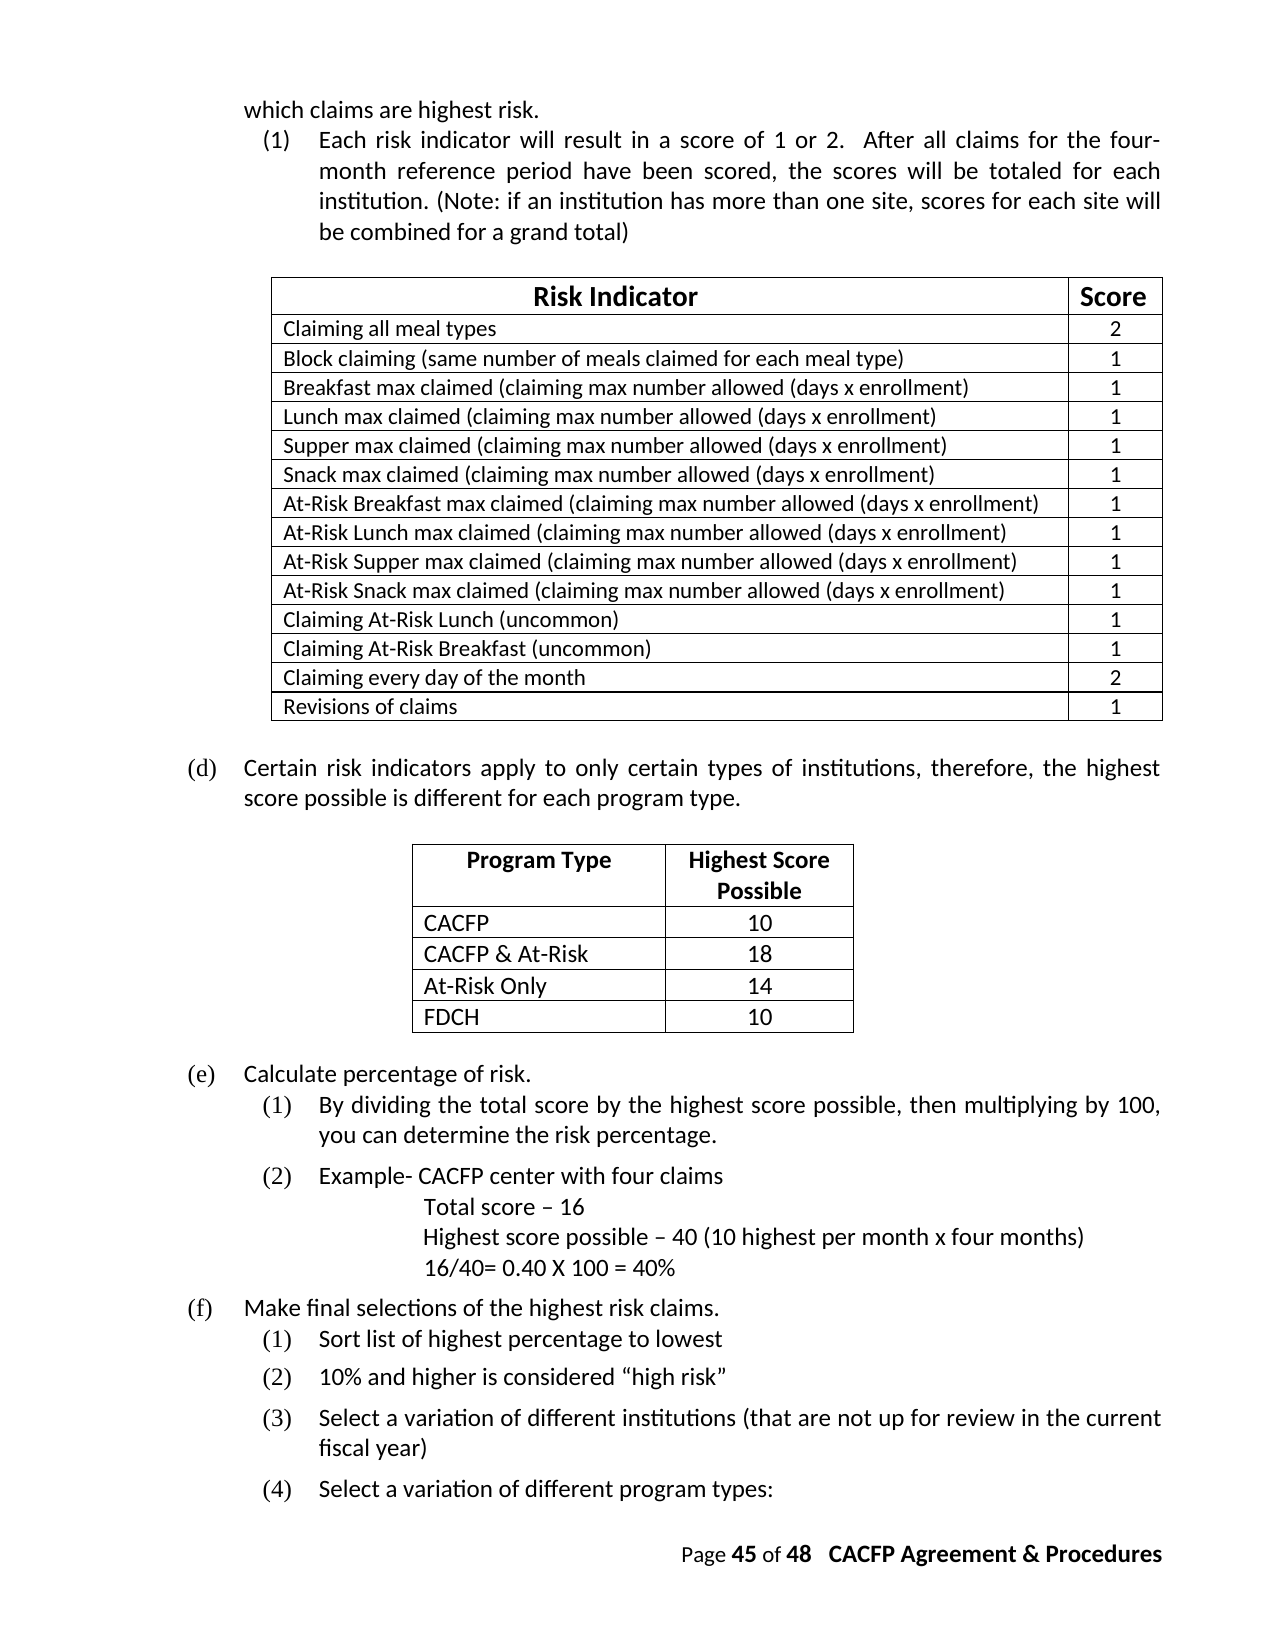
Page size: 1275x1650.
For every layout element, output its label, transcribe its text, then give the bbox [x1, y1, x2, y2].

table_cell CACFP [413, 907, 665, 937]
list Select a variation of different program types: [262, 1473, 1162, 1503]
table_cell 1 [1069, 431, 1162, 459]
list 10% and higher is considered “high risk” [262, 1361, 1162, 1392]
text Highest score possible – 40 (10 highest per month x four months) [187, 1221, 1162, 1252]
table_header Risk Indicator [272, 278, 1068, 313]
list Make final selections of the highest risk claims. [187, 1292, 1162, 1323]
table_cell 18 [666, 938, 853, 969]
table_cell 1 [1069, 576, 1162, 604]
table_cell 10 [666, 907, 853, 937]
table_cell 1 [1069, 344, 1162, 372]
table_header Highest Score Possible [666, 845, 853, 906]
table_cell At-Risk Lunch max claimed (claiming max number allowed (days x enrollment) [272, 518, 1068, 546]
table_header Score [1069, 278, 1162, 313]
table_cell 2 [1069, 315, 1162, 343]
table_cell 1 [1069, 489, 1162, 517]
list Select a variation of different institutions (that are not up for review in the current fiscal year) [262, 1402, 1162, 1463]
table_cell 1 [1069, 547, 1162, 575]
table_cell Claiming every day of the month [272, 663, 1068, 691]
text Total score – 16 [187, 1191, 1162, 1221]
table_cell 1 [1069, 460, 1162, 488]
table_cell 1 [1069, 373, 1162, 401]
list Calculate percentage of risk. [187, 1058, 1162, 1089]
table_cell Lunch max claimed (claiming max number allowed (days x enrollment) [272, 402, 1068, 430]
table_cell At-Risk Only [413, 970, 665, 1000]
table_cell Breakfast max claimed (claiming max number allowed (days x enrollment) [272, 373, 1068, 401]
table_cell 1 [1069, 518, 1162, 546]
table_cell Claiming At-Risk Breakfast (uncommon) [272, 634, 1068, 662]
table_cell 1 [1069, 634, 1162, 662]
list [187, 94, 1162, 124]
list Example- CACFP center with four claims [262, 1160, 1162, 1191]
table_cell CACFP & At-Risk [413, 938, 665, 969]
table_cell Claiming all meal types [272, 315, 1068, 343]
table_cell At-Risk Supper max claimed (claiming max number allowed (days x enrollment) [272, 547, 1068, 575]
table_cell At-Risk Snack max claimed (claiming max number allowed (days x enrollment) [272, 576, 1068, 604]
table_cell 1 [1069, 693, 1162, 720]
table_cell At-Risk Breakfast max claimed (claiming max number allowed (days x enrollment) [272, 489, 1068, 517]
text 16/40= 0.40 X 100 = 40% [187, 1252, 1162, 1282]
list Each risk indicator will result in a score of 1 or 2. After all claims for the four-month reference period have been scored, the scores will be totaled for each institution. (Note: if an institution has more than one site, scores for each site will be combined for a grand total) [262, 124, 1162, 246]
table_cell 1 [1069, 605, 1162, 633]
table_cell 14 [666, 970, 853, 1000]
table_cell 2 [1069, 663, 1162, 691]
table_cell Block claiming (same number of meals claimed for each meal type) [272, 344, 1068, 372]
table_cell Supper max claimed (claiming max number allowed (days x enrollment) [272, 431, 1068, 459]
table_cell 10 [666, 1001, 853, 1032]
table_cell Claiming At-Risk Lunch (uncommon) [272, 605, 1068, 633]
list Sort list of highest percentage to lowest [262, 1323, 1162, 1353]
list By dividing the total score by the highest score possible, then multiplying by 100, you can determine the risk percentage. [262, 1089, 1162, 1150]
list Certain risk indicators apply to only certain types of institutions, therefore, the highest score possible is different for each program type. [187, 752, 1162, 813]
table_header Program Type [413, 845, 665, 906]
table_cell FDCH [413, 1001, 665, 1032]
table_cell Revisions of claims [272, 693, 1068, 720]
table_cell Snack max claimed (claiming max number allowed (days x enrollment) [272, 460, 1068, 488]
table_cell 1 [1069, 402, 1162, 430]
